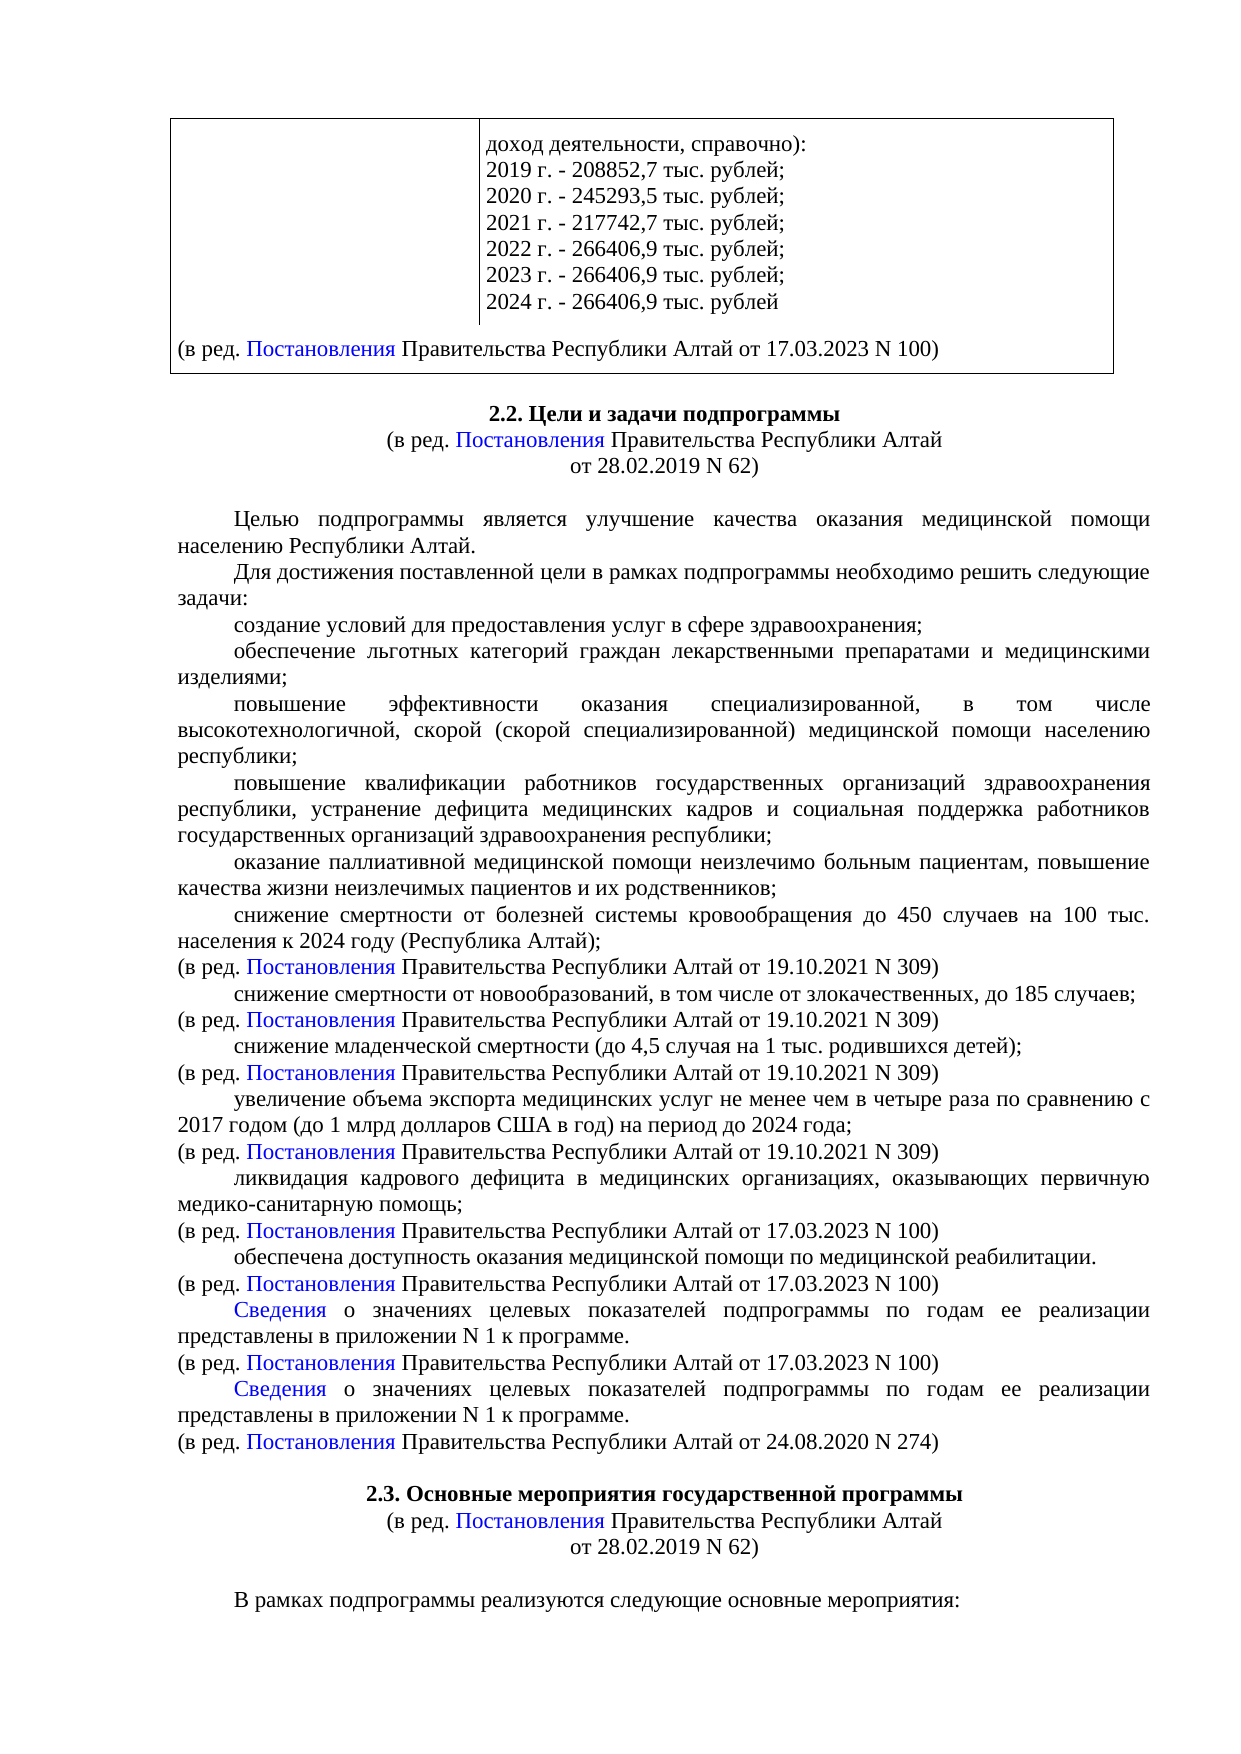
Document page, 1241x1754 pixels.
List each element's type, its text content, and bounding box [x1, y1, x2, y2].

title 2.2. Цели и задачи подпрограммы [177, 400, 1152, 426]
text ликвидация кадрового дефицита в медицинских организациях, оказывающих первичную медико-санитарную помощь; [177, 1164, 1152, 1217]
text (в ред. Постановления Правительства Республики Алтай от 17.03.2023 N 100) [177, 1349, 1152, 1375]
text (в ред. Постановления Правительства Республики Алтай [177, 1507, 1152, 1533]
table_cell (в ред. Постановления Правительства Республики Алтай от 17.03.2023 N 100) [171, 325, 1113, 372]
text снижение смертности от болезней системы кровообращения до 450 случаев на 100 тыс. населения к 2024 году (Республика Алтай); [177, 901, 1152, 953]
text снижение смертности от новообразований, в том числе от злокачественных, до 185 случаев; [177, 980, 1152, 1006]
text Для достижения поставленной цели в рамках подпрограммы необходимо решить следующие задачи: [177, 558, 1152, 611]
text В рамках подпрограммы реализуются следующие основные мероприятия: [177, 1586, 1152, 1612]
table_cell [171, 119, 479, 325]
text снижение младенческой смертности (до 4,5 случая на 1 тыс. родившихся детей); [177, 1032, 1152, 1059]
text (в ред. Постановления Правительства Республики Алтай от 17.03.2023 N 100) [177, 1269, 1152, 1296]
text (в ред. Постановления Правительства Республики Алтай от 24.08.2020 N 274) [177, 1428, 1152, 1454]
title 2.3. Основные мероприятия государственной программы [177, 1480, 1152, 1507]
text повышение эффективности оказания специализированной, в том числе высокотехнологичной, скорой (скорой специализированной) медицинской помощи населению республики; [177, 690, 1152, 769]
text Целью подпрограммы является улучшение качества оказания медицинской помощи населению Республики Алтай. [177, 505, 1152, 558]
text создание условий для предоставления услуг в сфере здравоохранения; [177, 611, 1152, 637]
text (в ред. Постановления Правительства Республики Алтай от 19.10.2021 N 309) [177, 1059, 1152, 1085]
text повышение квалификации работников государственных организаций здравоохранения республики, устранение дефицита медицинских кадров и социальная поддержка работников государственных организаций здравоохранения республики; [177, 769, 1152, 848]
text обеспечена доступность оказания медицинской помощи по медицинской реабилитации. [177, 1243, 1152, 1269]
text (в ред. Постановления Правительства Республики Алтай [177, 426, 1152, 453]
text (в ред. Постановления Правительства Республики Алтай от 19.10.2021 N 309) [177, 953, 1152, 980]
text оказание паллиативной медицинской помощи неизлечимо больным пациентам, повышение качества жизни неизлечимых пациентов и их родственников; [177, 848, 1152, 901]
text увеличение объема экспорта медицинских услуг не менее чем в четыре раза по сравнению с 2017 годом (до 1 млрд долларов США в год) на период до 2024 года; [177, 1085, 1152, 1138]
text Сведения о значениях целевых показателей подпрограммы по годам ее реализации представлены в приложении N 1 к программе. [177, 1375, 1152, 1428]
text от 28.02.2019 N 62) [177, 453, 1152, 479]
text (в ред. Постановления Правительства Республики Алтай от 17.03.2023 N 100) [177, 1217, 1152, 1243]
text (в ред. Постановления Правительства Республики Алтай от 19.10.2021 N 309) [177, 1006, 1152, 1032]
text обеспечение льготных категорий граждан лекарственными препаратами и медицинскими изделиями; [177, 637, 1152, 690]
text от 28.02.2019 N 62) [177, 1533, 1152, 1559]
text (в ред. Постановления Правительства Республики Алтай от 19.10.2021 N 309) [177, 1138, 1152, 1164]
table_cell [480, 119, 1113, 325]
text Сведения о значениях целевых показателей подпрограммы по годам ее реализации представлены в приложении N 1 к программе. [177, 1296, 1152, 1349]
